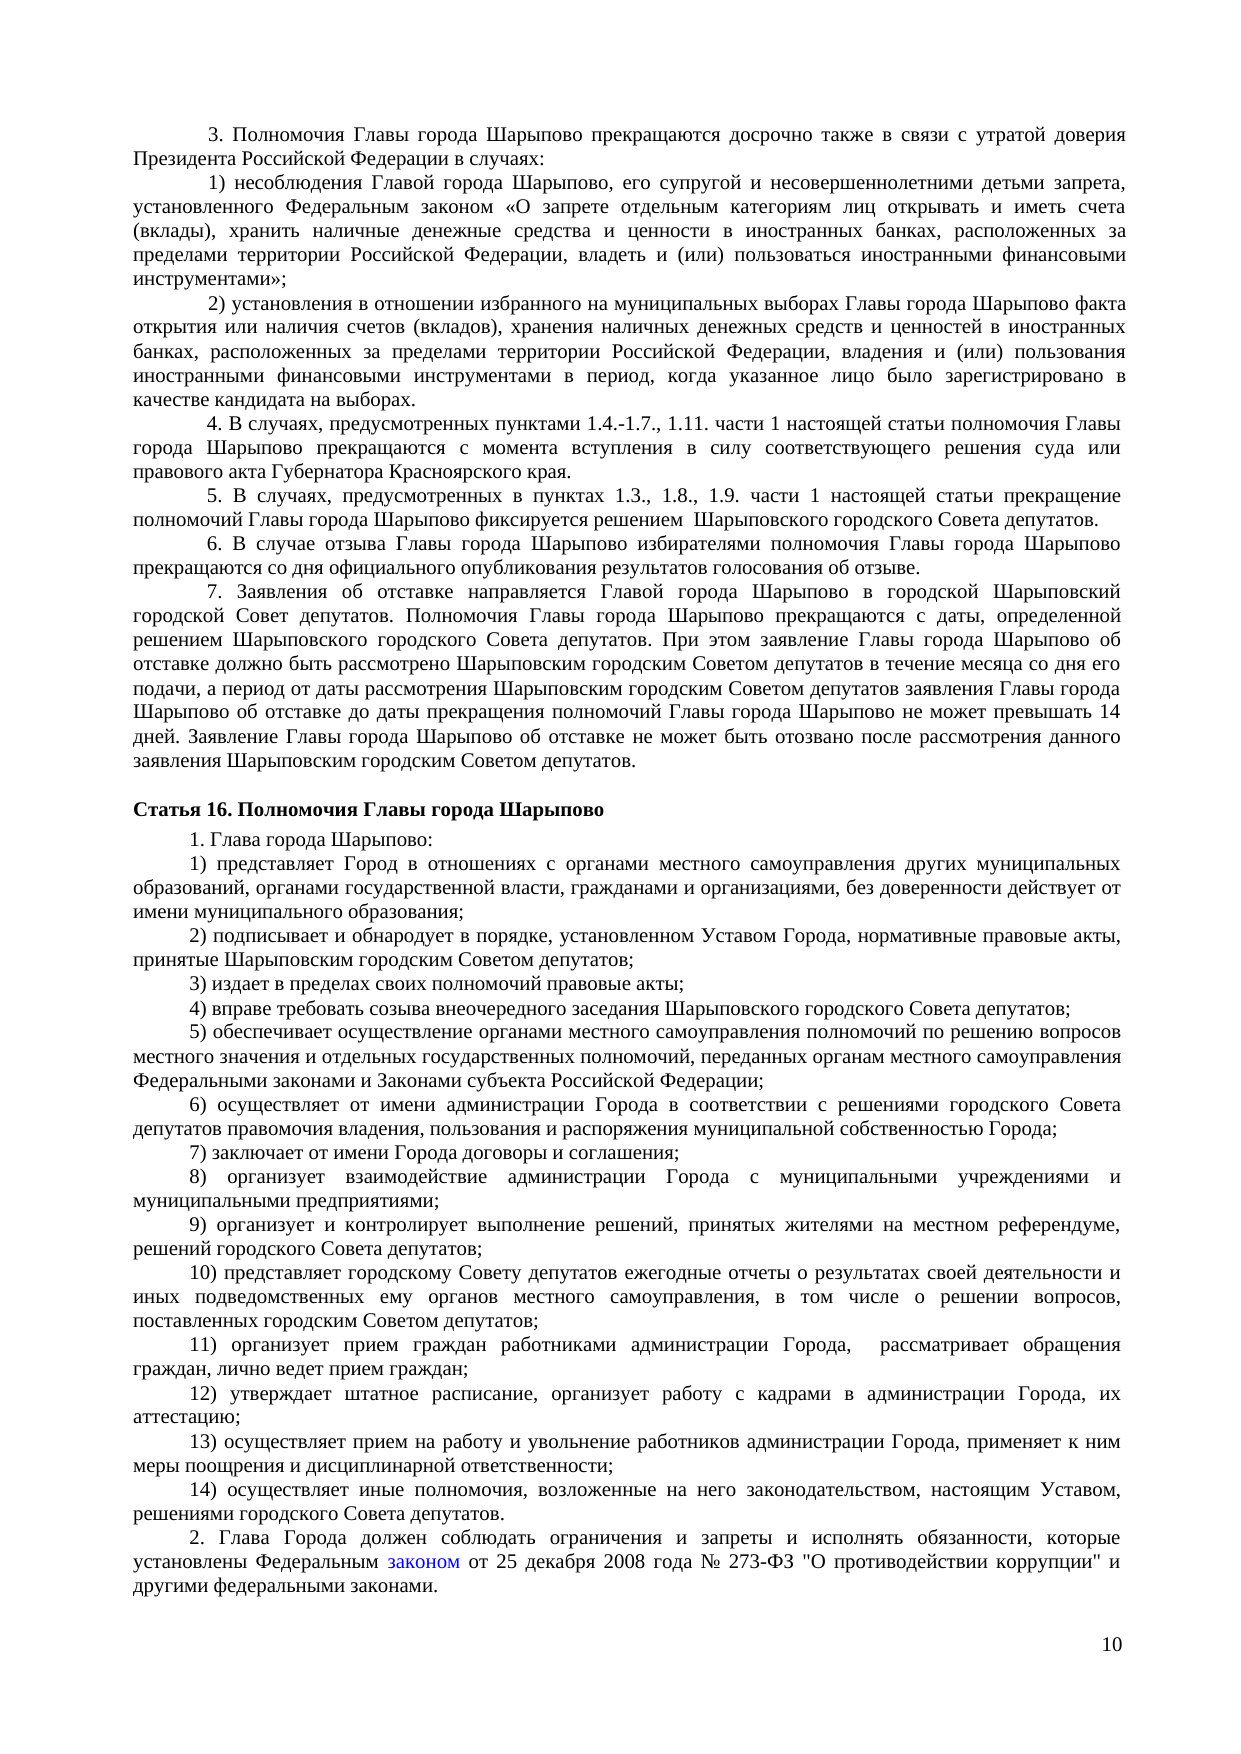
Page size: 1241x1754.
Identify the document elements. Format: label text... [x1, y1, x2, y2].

text 8) организует взаимодействие администрации Города с муниципальными учреждениями и муниципальными предприятиями; [133, 1164, 1122, 1212]
text 1) представляет Город в отношениях с органами местного самоуправления других муниципальных образований, органами государственной власти, гражданами и организациями, без доверенности действует от имени муниципального образования; [133, 851, 1122, 923]
text 11) организует прием граждан работниками администрации Города, рассматривает обращения граждан, лично ведет прием граждан; [133, 1332, 1122, 1380]
text 2) установления в отношении избранного на муниципальных выборах Главы города Шарыпово факта открытия или наличия счетов (вкладов), хранения наличных денежных средств и ценностей в иностранных банках, расположенных за пределами территории Российской Федерации, владения и (или) пользования иностранными финансовыми инструментами в период, когда указанное лицо было зарегистрировано в качестве кандидата на выборах. [133, 290, 1127, 411]
text 9) организует и контролирует выполнение решений, принятых жителями на местном референдуме, решений городского Совета депутатов; [133, 1212, 1122, 1260]
text 13) осуществляет прием на работу и увольнение работников администрации Города, применяет к ним меры поощрения и дисциплинарной ответственности; [133, 1428, 1122, 1477]
text 3) издает в пределах своих полномочий правовые акты; [133, 971, 1122, 995]
text 6) осуществляет от имени администрации Города в соответствии с решениями городского Совета депутатов правомочия владения, пользования и распоряжения муниципальной собственностью Города; [133, 1092, 1122, 1140]
subtitle Статья 16. Полномочия Главы города Шарыпово [133, 797, 1122, 821]
text 7. Заявления об отставке направляется Главой города Шарыпово в городской Шарыповский городской Совет депутатов. Полномочия Главы города Шарыпово прекращаются с даты, определенной решением Шарыповского городского Совета депутатов. При этом заявление Главы города Шарыпово об отставке должно быть рассмотрено Шарыповским городским Советом депутатов в течение месяца со дня его подачи, а период от даты рассмотрения Шарыповским городским Советом депутатов заявления Главы города Шарыпово об отставке до даты прекращения полномочий Главы города Шарыпово не может превышать 14 дней. Заявление Главы города Шарыпово об отставке не может быть отозвано после рассмотрения данного заявления Шарыповским городским Советом депутатов. [133, 579, 1122, 772]
text 2) подписывает и обнародует в порядке, установленном Уставом Города, нормативные правовые акты, принятые Шарыповским городским Советом депутатов; [133, 923, 1122, 971]
text 1. Глава города Шарыпово: [133, 827, 1122, 851]
text 4) вправе требовать созыва внеочередного заседания Шарыповского городского Совета депутатов; [133, 995, 1122, 1019]
text 5. В случаях, предусмотренных в пунктах 1.3., 1.8., 1.9. части 1 настоящей статьи прекращение полномочий Главы города Шарыпово фиксируется решением Шарыповского городского Совета депутатов. [133, 483, 1122, 531]
text 12) утверждает штатное расписание, организует работу с кадрами в администрации Города, их аттестацию; [133, 1380, 1122, 1428]
text 3. Полномочия Главы города Шарыпово прекращаются досрочно также в связи с утратой доверия Президента Российской Федерации в случаях: [133, 122, 1127, 170]
text 2. Глава Города должен соблюдать ограничения и запреты и исполнять обязанности, которые установлены Федеральным законом от 25 декабря 2008 года № 273-ФЗ "О противодействии коррупции" и другими федеральными законами. [133, 1525, 1122, 1597]
text 7) заключает от имени Города договоры и соглашения; [133, 1140, 1122, 1164]
text 10) представляет городскому Совету депутатов ежегодные отчеты о результатах своей деятельности и иных подведомственных ему органов местного самоуправления, в том числе о решении вопросов, поставленных городским Советом депутатов; [133, 1260, 1122, 1332]
text 5) обеспечивает осуществление органами местного самоуправления полномочий по решению вопросов местного значения и отдельных государственных полномочий, переданных органам местного самоуправления Федеральными законами и Законами субъекта Российской Федерации; [133, 1019, 1122, 1092]
text 1) несоблюдения Главой города Шарыпово, его супругой и несовершеннолетними детьми запрета, установленного Федеральным законом «О запрете отдельным категориям лиц открывать и иметь счета (вклады), хранить наличные денежные средства и ценности в иностранных банках, расположенных за пределами территории Российской Федерации, владеть и (или) пользоваться иностранными финансовыми инструментами»; [133, 170, 1127, 290]
text 14) осуществляет иные полномочия, возложенные на него законодательством, настоящим Уставом, решениями городского Совета депутатов. [133, 1477, 1122, 1525]
text 6. В случае отзыва Главы города Шарыпово избирателями полномочия Главы города Шарыпово прекращаются со дня официального опубликования результатов голосования об отзыве. [133, 531, 1122, 579]
text 4. В случаях, предусмотренных пунктами 1.4.-1.7., 1.11. части 1 настоящей статьи полномочия Главы города Шарыпово прекращаются с момента вступления в силу соответствующего решения суда или правового акта Губернатора Красноярского края. [133, 411, 1122, 483]
